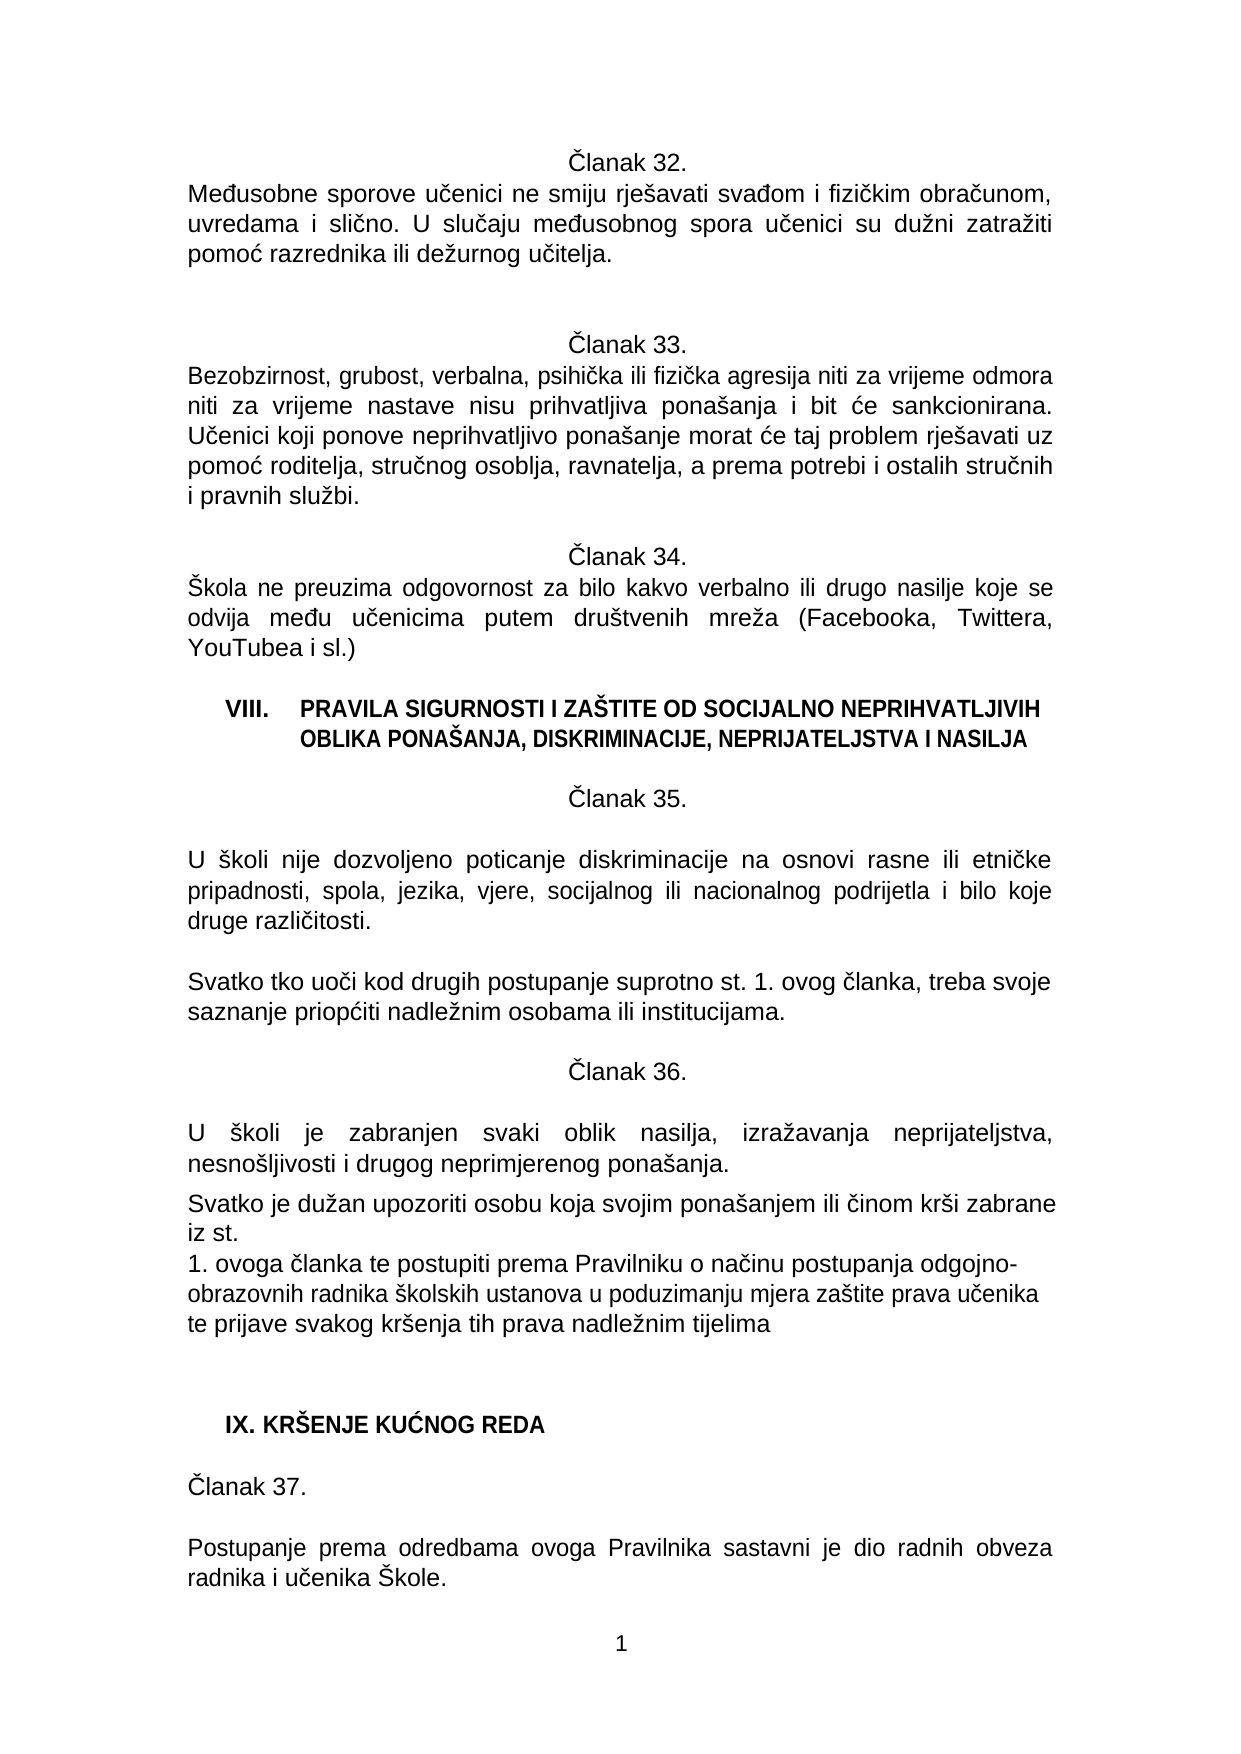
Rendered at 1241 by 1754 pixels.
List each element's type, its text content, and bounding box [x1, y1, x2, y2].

text Postupanje prema odredbama ovoga Pravilnika sastavni je dio radnih obveza radnika i učenika Škole. [187, 1533, 1053, 1592]
subtitle PRAVILA SIGURNOSTI I ZAŠTITE OD SOCIJALNO NEPRIHVATLJIVIH OBLIKA PONAŠANJA, DISKRIMINACIJE, NEPRIJATELJSTVA I NASILJA [225, 693, 1053, 752]
subtitle KRŠENJE KUĆNOG REDA [225, 1410, 1065, 1439]
text Svatko tko uoči kod drugih postupanje suprotno st. 1. ovog članka, treba svoje saznanje priopćiti nadležnim osobama ili institucijama. [187, 967, 1052, 1025]
text Bezobzirnost, grubost, verbalna, psihička ili fizička agresija niti za vrijeme odmora niti za vrijeme nastave nisu prihvatljiva ponašanja i bit će sankcionirana. Učenici koji ponove neprihvatljivo ponašanje morat će taj problem rješavati uz pomoć roditelja, stručnog osoblja, ravnatelja, a prema potrebi i ostalih stručnih i pravnih službi. [187, 361, 1053, 510]
text Članak 37. [187, 1472, 1065, 1500]
text Članak 33. [568, 330, 1065, 359]
text 1. ovoga članka te postupiti prema Pravilniku o načinu postupanja odgojno- obrazovnih radnika školskih ustanova u poduzimanju mjera zaštite prava učenika te prijave svakog kršenja tih prava nadležnim tijelima [187, 1248, 1065, 1337]
text Svatko je dužan upozoriti osobu koja svojim ponašanjem ili činom krši zabrane iz st. [187, 1189, 1065, 1246]
text Članak 35. [568, 784, 1065, 813]
text Članak 34. [568, 542, 1065, 571]
text Međusobne sporove učenici ne smiju rješavati svađom i fizičkim obračunom, uvredama i slično. U slučaju međusobnog spora učenici su dužni zatražiti pomoć razrednika ili dežurnog učitelja. [187, 179, 1053, 268]
text Članak 32. [568, 148, 1065, 177]
text Članak 36. [568, 1057, 1065, 1086]
text U školi je zabranjen svaki oblik nasilja, izražavanja neprijateljstva, nesnošljivosti i drugog neprimjerenog ponašanja. [187, 1118, 1053, 1177]
text Škola ne preuzima odgovornost za bilo kakvo verbalno ili drugo nasilje koje se odvija među učenicima putem društvenih mreža (Facebooka, Twittera, YouTubea i sl.) [187, 573, 1053, 662]
text U školi nije dozvoljeno poticanje diskriminacije na osnovi rasne ili etničke pripadnosti, spola, jezika, vjere, socijalnog ili nacionalnog podrijetla i bilo koje druge različitosti. [187, 845, 1053, 935]
